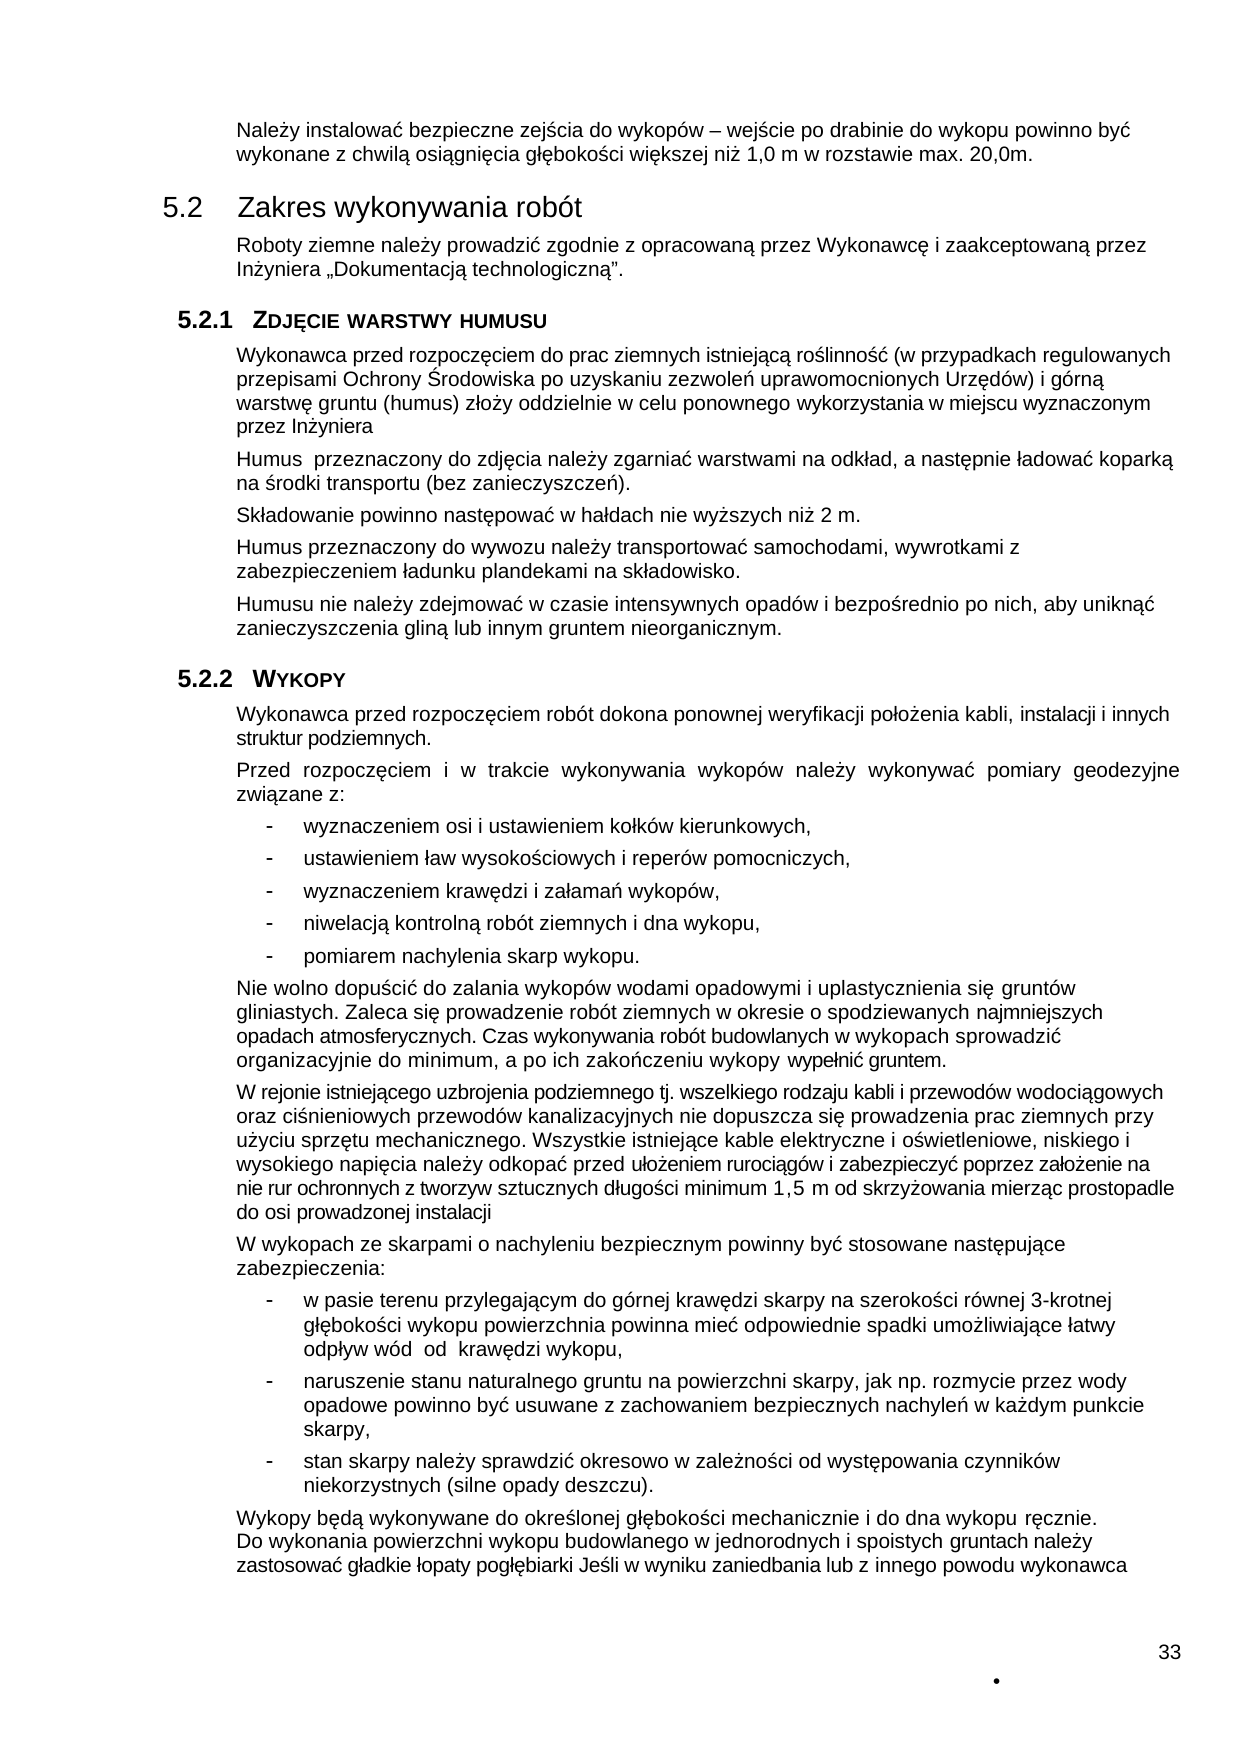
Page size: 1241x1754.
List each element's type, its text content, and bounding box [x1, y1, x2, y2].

text Roboty ziemne należy prowadzić zgodnie z opracowaną przez Wykonawcę i zaakceptowaną przez Inżyniera „Dokumentacją technologiczną”. [236, 232, 1181, 280]
text Przed rozpoczęciem i w trakcie wykonywania wykopów należy wykonywać pomiary geodezyjne związane z: [236, 758, 1181, 806]
text ustawieniem ław wysokościowych i reperów pomocniczych, [266, 846, 1181, 870]
subtitle Wykopy [177, 664, 1181, 693]
text Należy instalować bezpieczne zejścia do wykopów – wejście po drabinie do wykopu powinno być wykonane z chwilą osiągnięcia głębokości większej niż 1,0 m w rozstawie max. 20,0m. [236, 118, 1181, 166]
text Humusu nie należy zdejmować w czasie intensywnych opadów i bezpośrednio po nich, aby uniknąć zanieczyszczenia gliną lub innym gruntem nieorganicznym. [236, 591, 1181, 639]
text W wykopach ze skarpami o nachyleniu bezpiecznym powinny być stosowane następujące zabezpieczenia: [236, 1232, 1181, 1280]
text Wykonawca przed rozpoczęciem robót dokona ponownej weryfikacji położenia kabli, instalacji i innych struktur podziemnych. [236, 701, 1181, 749]
text naruszenie stanu naturalnego gruntu na powierzchni skarpy, jak np. rozmycie przez wody opadowe powinno być usuwane z zachowaniem bezpiecznych nachyleń w każdym punkcie skarpy, [266, 1369, 1181, 1441]
text Wykonawca przed rozpoczęciem do prac ziemnych istniejącą roślinność (w przypadkach regulowanych przepisami Ochrony Środowiska po uzyskaniu zezwoleń uprawomocnionych Urzędów) i górną warstwę gruntu (humus) złoży oddzielnie w celu ponownego wykorzystania w miejscu wyznaczonym przez Inżyniera [236, 342, 1181, 438]
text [236, 1505, 1181, 1577]
text Składowanie powinno następować w hałdach nie wyższych niż 2 m. [236, 503, 1181, 527]
subtitle Zdjęcie warstwy humusu [177, 305, 1181, 334]
text pomiarem nachylenia skarp wykopu. [266, 943, 1181, 967]
text stan skarpy należy sprawdzić okresowo w zależności od występowania czynników niekorzystnych (silne opady deszczu). [266, 1449, 1181, 1497]
text Nie wolno dopuścić do zalania wykopów wodami opadowymi i uplastycznienia się gruntów gliniastych. Zaleca się prowadzenie robót ziemnych w okresie o spodziewanych najmniejszych opadach atmosferycznych. Czas wykonywania robót budowlanych w wykopach sprowadzić organizacyjnie do minimum, a po ich zakończeniu wykopy wypełnić gruntem. [236, 976, 1181, 1072]
text wyznaczeniem osi i ustawieniem kołków kierunkowych, [266, 814, 1181, 838]
text W rejonie istniejącego uzbrojenia podziemnego tj. wszelkiego rodzaju kabli i przewodów wodociągowych oraz ciśnieniowych przewodów kanalizacyjnych nie dopuszcza się prowadzenia prac ziemnych przy użyciu sprzętu mechanicznego. Wszystkie istniejące kable elektryczne i oświetleniowe, niskiego i wysokiego napięcia należy odkopać przed ułożeniem rurociągów i zabezpieczyć poprzez założenie na nie rur ochronnych z tworzyw sztucznych długości minimum 1,5 m od skrzyżowania mierząc prostopadle do osi prowadzonej instalacji [236, 1080, 1181, 1224]
subtitle Zakres wykonywania robót [162, 191, 1152, 224]
text w pasie terenu przylegającym do górnej krawędzi skarpy na szerokości równej 3-krotnej głębokości wykopu powierzchnia powinna mieć odpowiednie spadki umożliwiające łatwy odpływ wód od krawędzi wykopu, [266, 1288, 1181, 1360]
text niwelacją kontrolną robót ziemnych i dna wykopu, [266, 911, 1181, 935]
text Humus przeznaczony do wywozu należy transportować samochodami, wywrotkami z zabezpieczeniem ładunku plandekami na składowisko. [236, 535, 1181, 583]
text wyznaczeniem krawędzi i załamań wykopów, [266, 879, 1181, 903]
text Humus przeznaczony do zdjęcia należy zgarniać warstwami na odkład, a następnie ładować koparką na środki transportu (bez zanieczyszczeń). [236, 447, 1181, 494]
